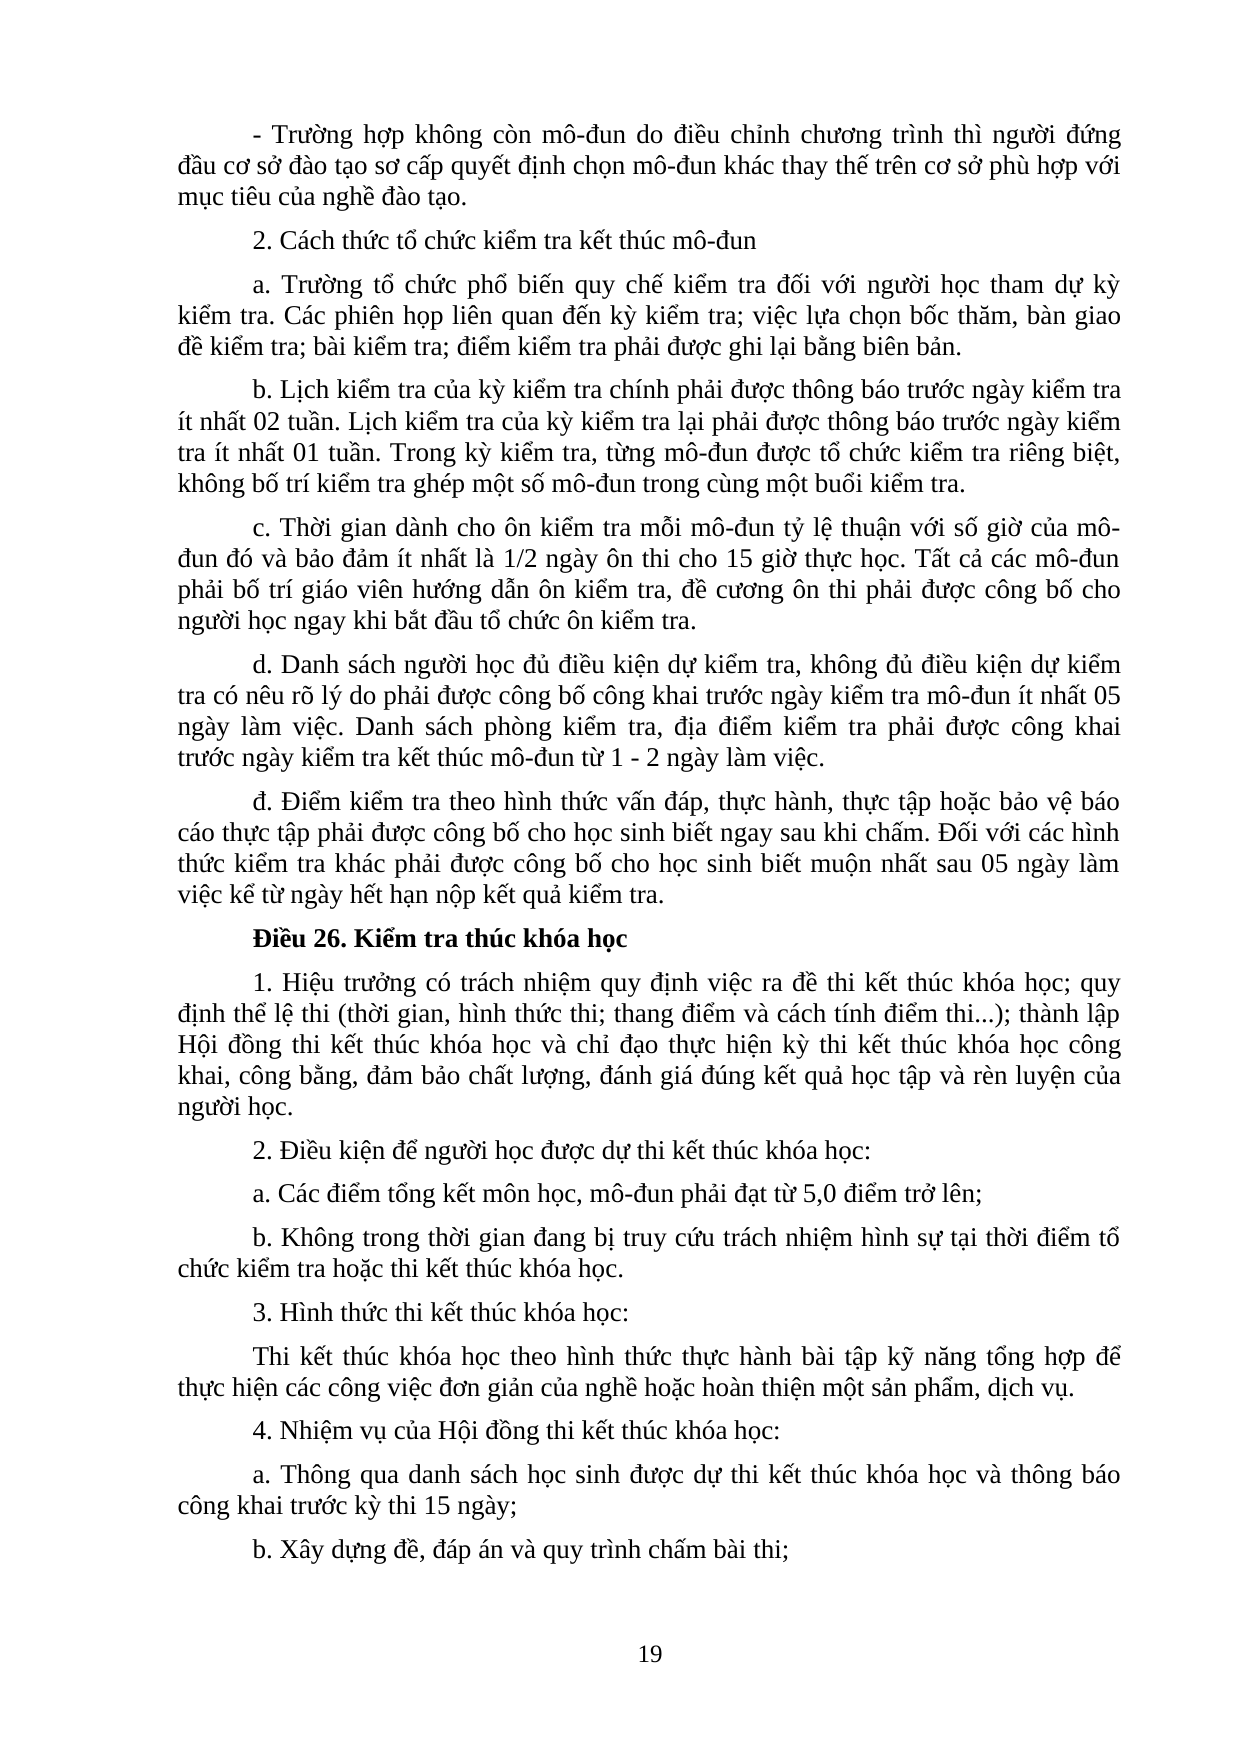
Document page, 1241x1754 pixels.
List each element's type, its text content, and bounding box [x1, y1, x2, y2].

text a. Thông qua danh sách học sinh được dự thi kết thúc khóa học và thông báo công khai trước kỳ thi 15 ngày; [177, 1458, 1122, 1520]
text 2. Cách thức tổ chức kiểm tra kết thúc mô-đun [177, 224, 1122, 255]
text b. Lịch kiểm tra của kỳ kiểm tra chính phải được thông báo trước ngày kiểm tra ít nhất 02 tuần. Lịch kiểm tra của kỳ kiểm tra lại phải được thông báo trước ngày kiểm tra ít nhất 01 tuần. Trong kỳ kiểm tra, từng mô-đun được tổ chức kiểm tra riêng biệt, không bố trí kiểm tra ghép một số mô-đun trong cùng một buổi kiểm tra. [177, 374, 1122, 498]
text - Trường hợp không còn mô-đun do điều chỉnh chương trình thì người đứng đầu cơ sở đào tạo sơ cấp quyết định chọn mô-đun khác thay thế trên cơ sở phù hợp với mục tiêu của nghề đào tạo. [177, 118, 1122, 212]
text Điều 26. Kiểm tra thúc khóa học [177, 922, 1122, 953]
text Thi kết thúc khóa học theo hình thức thực hành bài tập kỹ năng tổng hợp để thực hiện các công việc đơn giản của nghề hoặc hoàn thiện một sản phẩm, dịch vụ. [177, 1339, 1122, 1402]
text 3. Hình thức thi kết thúc khóa học: [177, 1296, 1122, 1327]
text c. Thời gian dành cho ôn kiểm tra mỗi mô-đun tỷ lệ thuận với số giờ của mô-đun đó và bảo đảm ít nhất là 1/2 ngày ôn thi cho 15 giờ thực học. Tất cả các mô-đun phải bố trí giáo viên hướng dẫn ôn kiểm tra, đề cương ôn thi phải được công bố cho người học ngay khi bắt đầu tổ chức ôn kiểm tra. [177, 511, 1122, 635]
text đ. Điểm kiểm tra theo hình thức vấn đáp, thực hành, thực tập hoặc bảo vệ báo cáo thực tập phải được công bố cho học sinh biết ngay sau khi chấm. Đối với các hình thức kiểm tra khác phải được công bố cho học sinh biết muộn nhất sau 05 ngày làm việc kể từ ngày hết hạn nộp kết quả kiểm tra. [177, 785, 1122, 909]
text b. Không trong thời gian đang bị truy cứu trách nhiệm hình sự tại thời điểm tổ chức kiểm tra hoặc thi kết thúc khóa học. [177, 1221, 1122, 1283]
text 4. Nhiệm vụ của Hội đồng thi kết thúc khóa học: [177, 1414, 1122, 1446]
text b. Xây dựng đề, đáp án và quy trình chấm bài thi; [177, 1533, 1122, 1564]
text a. Trường tổ chức phổ biến quy chế kiểm tra đối với người học tham dự kỳ kiểm tra. Các phiên họp liên quan đến kỳ kiểm tra; việc lựa chọn bốc thăm, bàn giao đề kiểm tra; bài kiểm tra; điểm kiểm tra phải được ghi lại bằng biên bản. [177, 268, 1122, 361]
text 1. Hiệu trưởng có trách nhiệm quy định việc ra đề thi kết thúc khóa học; quy định thể lệ thi (thời gian, hình thức thi; thang điểm và cách tính điểm thi...); thành lập Hội đồng thi kết thúc khóa học và chỉ đạo thực hiện kỳ thi kết thúc khóa học công khai, công bằng, đảm bảo chất lượng, đánh giá đúng kết quả học tập và rèn luyện của người học. [177, 966, 1122, 1121]
text 2. Điều kiện để người học được dự thi kết thúc khóa học: [177, 1134, 1122, 1165]
text a. Các điểm tổng kết môn học, mô-đun phải đạt từ 5,0 điểm trở lên; [177, 1177, 1122, 1209]
text d. Danh sách người học đủ điều kiện dự kiểm tra, không đủ điều kiện dự kiểm tra có nêu rõ lý do phải được công bố công khai trước ngày kiểm tra mô-đun ít nhất 05 ngày làm việc. Danh sách phòng kiểm tra, địa điểm kiểm tra phải được công khai trước ngày kiểm tra kết thúc mô-đun từ 1 - 2 ngày làm việc. [177, 648, 1122, 772]
